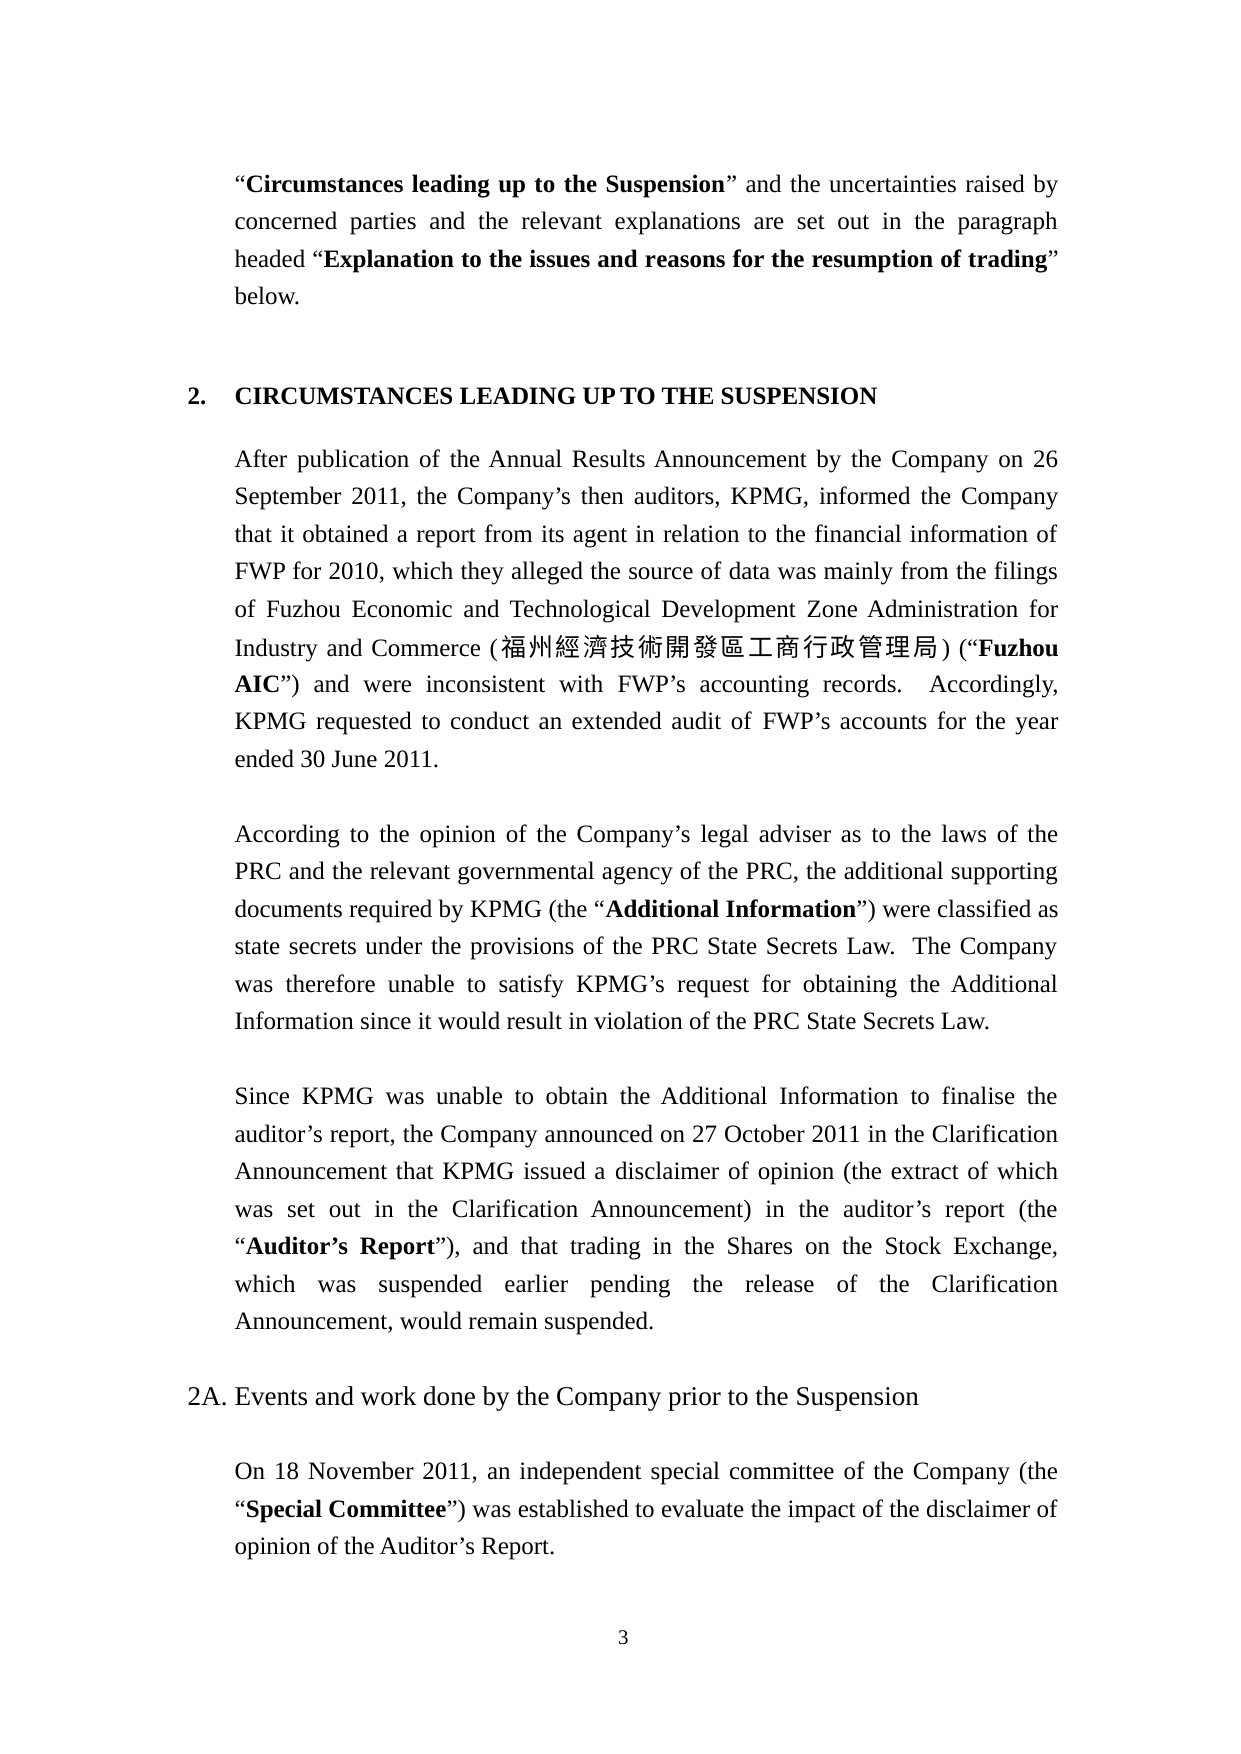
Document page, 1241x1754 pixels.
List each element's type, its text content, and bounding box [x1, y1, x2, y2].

text After publication of the Annual Results Announcement by the Company on 26 September 2011, the Company’s then auditors, KPMG, informed the Company that it obtained a report from its agent in relation to the financial information of FWP for 2010, which they alleged the source of data was mainly from the filings of Fuzhou Economic and Technological Development Zone Administration for Industry and Commerce (福州經濟技術開發區工商行政管理局) (“Fuzhou AIC”) and were inconsistent with FWP’s accounting records. Accordingly, KPMG requested to conduct an extended audit of FWP’s accounts for the year ended 30 June 2011. [234, 439, 1059, 777]
text On 18 November 2011, an independent special committee of the Company (the “Special Committee”) was established to evaluate the impact of the disclaimer of opinion of the Auditor’s Report. [234, 1452, 1059, 1564]
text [234, 164, 1059, 314]
text According to the opinion of the Company’s legal adviser as to the laws of the PRC and the relevant governmental agency of the PRC, the additional supporting documents required by KPMG (the “Additional Information”) were classified as state secrets under the provisions of the PRC State Secrets Law. The Company was therefore unable to satisfy KPMG’s request for obtaining the Additional Information since it would result in violation of the PRC State Secrets Law. [234, 814, 1059, 1039]
text Since KPMG was unable to obtain the Additional Information to finalise the auditor’s report, the Company announced on 27 October 2011 in the Clarification Announcement that KPMG issued a disclaimer of opinion (the extract of which was set out in the Clarification Announcement) in the auditor’s report (the “Auditor’s Report”), and that trading in the Shares on the Stock Exchange, which was suspended earlier pending the release of the Clarification Announcement, would remain suspended. [234, 1077, 1059, 1339]
subtitle CIRCUMSTANCES LEADING UP TO THE SUSPENSION [187, 377, 1059, 414]
subtitle Events and work done by the Company prior to the Suspension [187, 1377, 1059, 1414]
